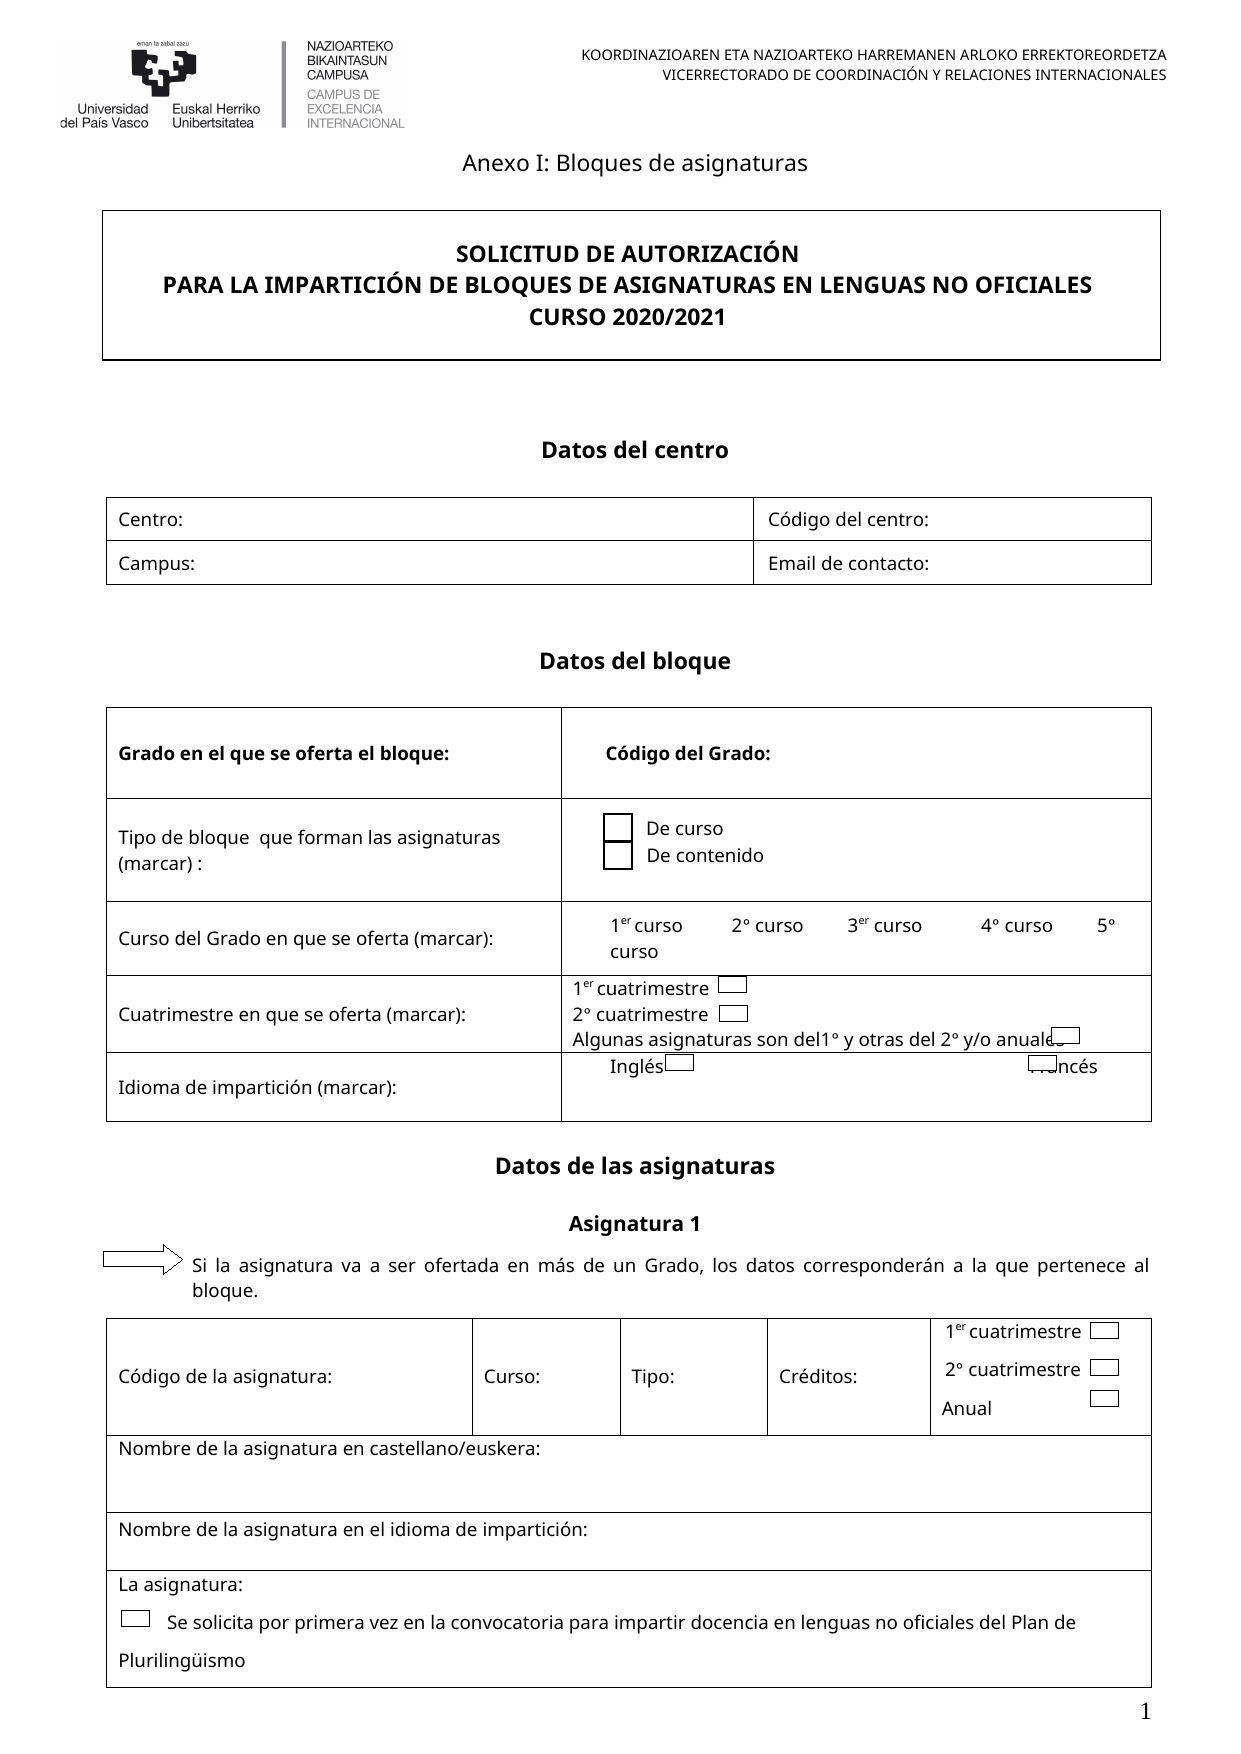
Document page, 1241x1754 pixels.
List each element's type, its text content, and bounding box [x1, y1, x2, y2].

text Si la asignatura va a ser ofertada en más de un Grado, los datos corresponderán a la que pertenece al bloque. [192, 1252, 1152, 1303]
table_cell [107, 1571, 1151, 1687]
table_header Código de la asignatura: [107, 1319, 472, 1435]
table_header Tipo: [621, 1319, 767, 1435]
text PARA LA IMPARTICIÓN DE BLOQUES DE ASIGNATURAS EN LENGUAS NO OFICIALES [103, 266, 1160, 298]
table_header Código del centro: [754, 498, 1151, 540]
table_cell Curso del Grado en que se oferta (marcar): [107, 902, 561, 974]
text Anexo I: Bloques de asignaturas [118, 147, 1152, 178]
table_cell 1er curso 2º curso 3er curso 4º curso 5º curso [562, 902, 1151, 974]
text CURSO 2020/2021 [103, 298, 1160, 332]
text Datos del centro [118, 434, 1152, 466]
table_header 1er cuatrimestre 2º cuatrimestre Anual [931, 1319, 1151, 1435]
table_cell Nombre de la asignatura en castellano/euskera: [107, 1436, 1151, 1512]
table_cell Inglés Francés [562, 1053, 1151, 1121]
table_header Código del Grado: [562, 708, 1151, 798]
table_cell [562, 799, 1151, 901]
picture [60, 41, 405, 128]
text Asignatura 1 [118, 1209, 1152, 1238]
text Datos del bloque [118, 644, 1152, 676]
table_header Créditos: [768, 1319, 930, 1435]
table_header Grado en el que se oferta el bloque: [107, 708, 561, 798]
table_cell Email de contacto: [754, 541, 1151, 584]
text SOLICITUD DE AUTORIZACIÓN [103, 235, 1160, 266]
table_cell Nombre de la asignatura en el idioma de impartición: [107, 1513, 1151, 1570]
text Datos de las asignaturas [118, 1150, 1152, 1181]
table_cell 1er cuatrimestre 2º cuatrimestre Algunas asignaturas son del1º y otras del 2º y/o anuales [562, 976, 1151, 1052]
table_header Centro: [107, 498, 753, 540]
table_cell Idioma de impartición (marcar): [107, 1053, 561, 1121]
table_cell Tipo de bloque que forman las asignaturas (marcar) : [107, 799, 561, 901]
table_cell Cuatrimestre en que se oferta (marcar): [107, 976, 561, 1052]
table_cell Campus: [107, 541, 753, 584]
table_header Curso: [473, 1319, 620, 1435]
